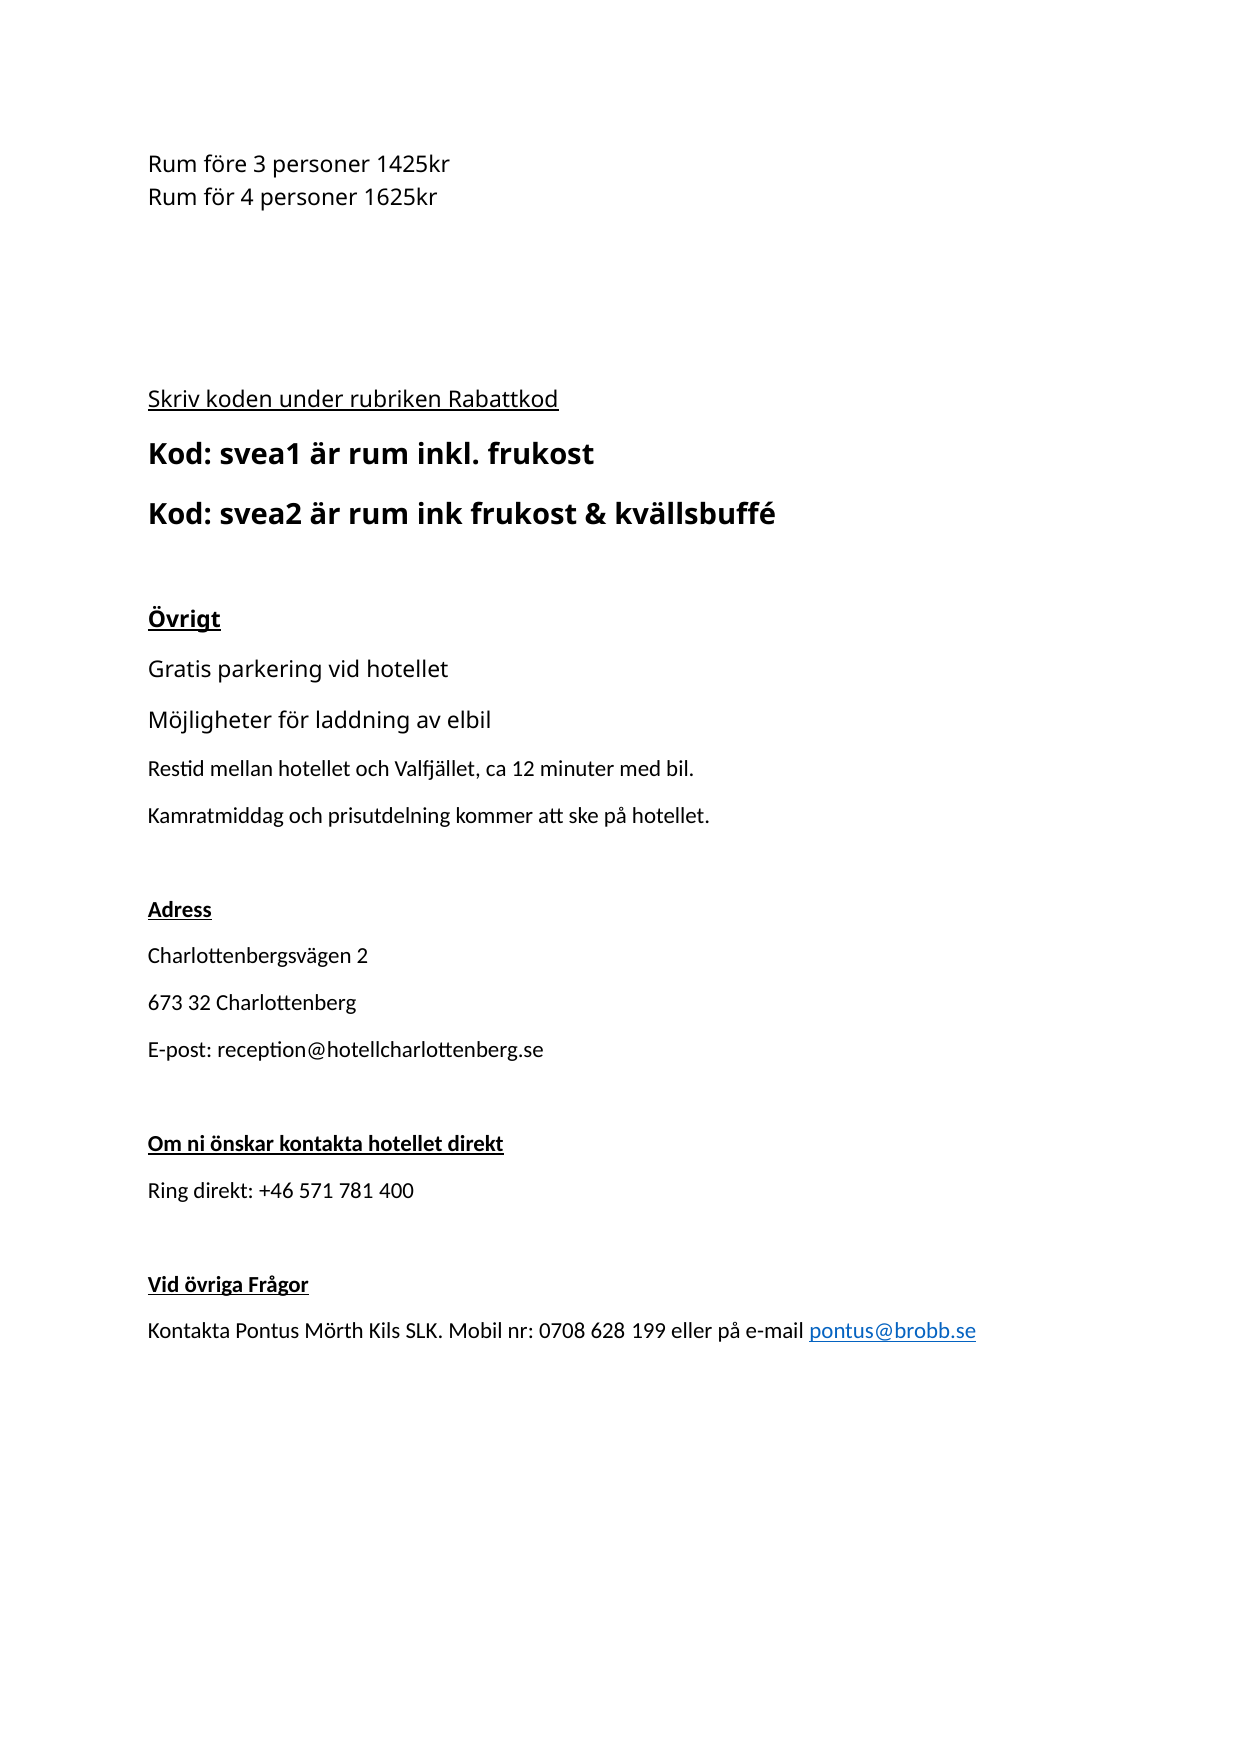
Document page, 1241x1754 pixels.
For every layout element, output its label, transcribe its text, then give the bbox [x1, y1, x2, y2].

text Kontakta Pontus Mörth Kils SLK. Mobil nr: 0708 628 199 eller på e-mail pontus@brobb.se [148, 1317, 1093, 1344]
text Gratis parkering vid hotellet [148, 653, 1093, 684]
text Vid övriga Frågor [148, 1270, 1093, 1298]
text Möjligheter för laddning av elbil [148, 704, 1093, 735]
text Kamratmiddag och prisutdelning kommer att ske på hotellet. [148, 801, 1093, 829]
text Charlottenbergsvägen 2 [148, 942, 1093, 969]
text 673 32 Charlottenberg [148, 988, 1093, 1016]
text Kod: svea2 är rum ink frukost & kvällsbuffé [148, 493, 1093, 533]
text E-post: reception@hotellcharlottenberg.se [148, 1035, 1093, 1063]
text Adress [148, 895, 1093, 923]
text Övrigt [148, 603, 1093, 634]
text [148, 148, 1093, 213]
text Skriv koden under rubriken Rabattkod [148, 383, 1093, 414]
text Kod: svea1 är rum inkl. frukost [148, 433, 1093, 473]
text Ring direkt: +46 571 781 400 [148, 1176, 1093, 1204]
text Restid mellan hotellet och Valfjället, ca 12 minuter med bil. [148, 754, 1093, 782]
text Om ni önskar kontakta hotellet direkt [148, 1129, 1093, 1157]
